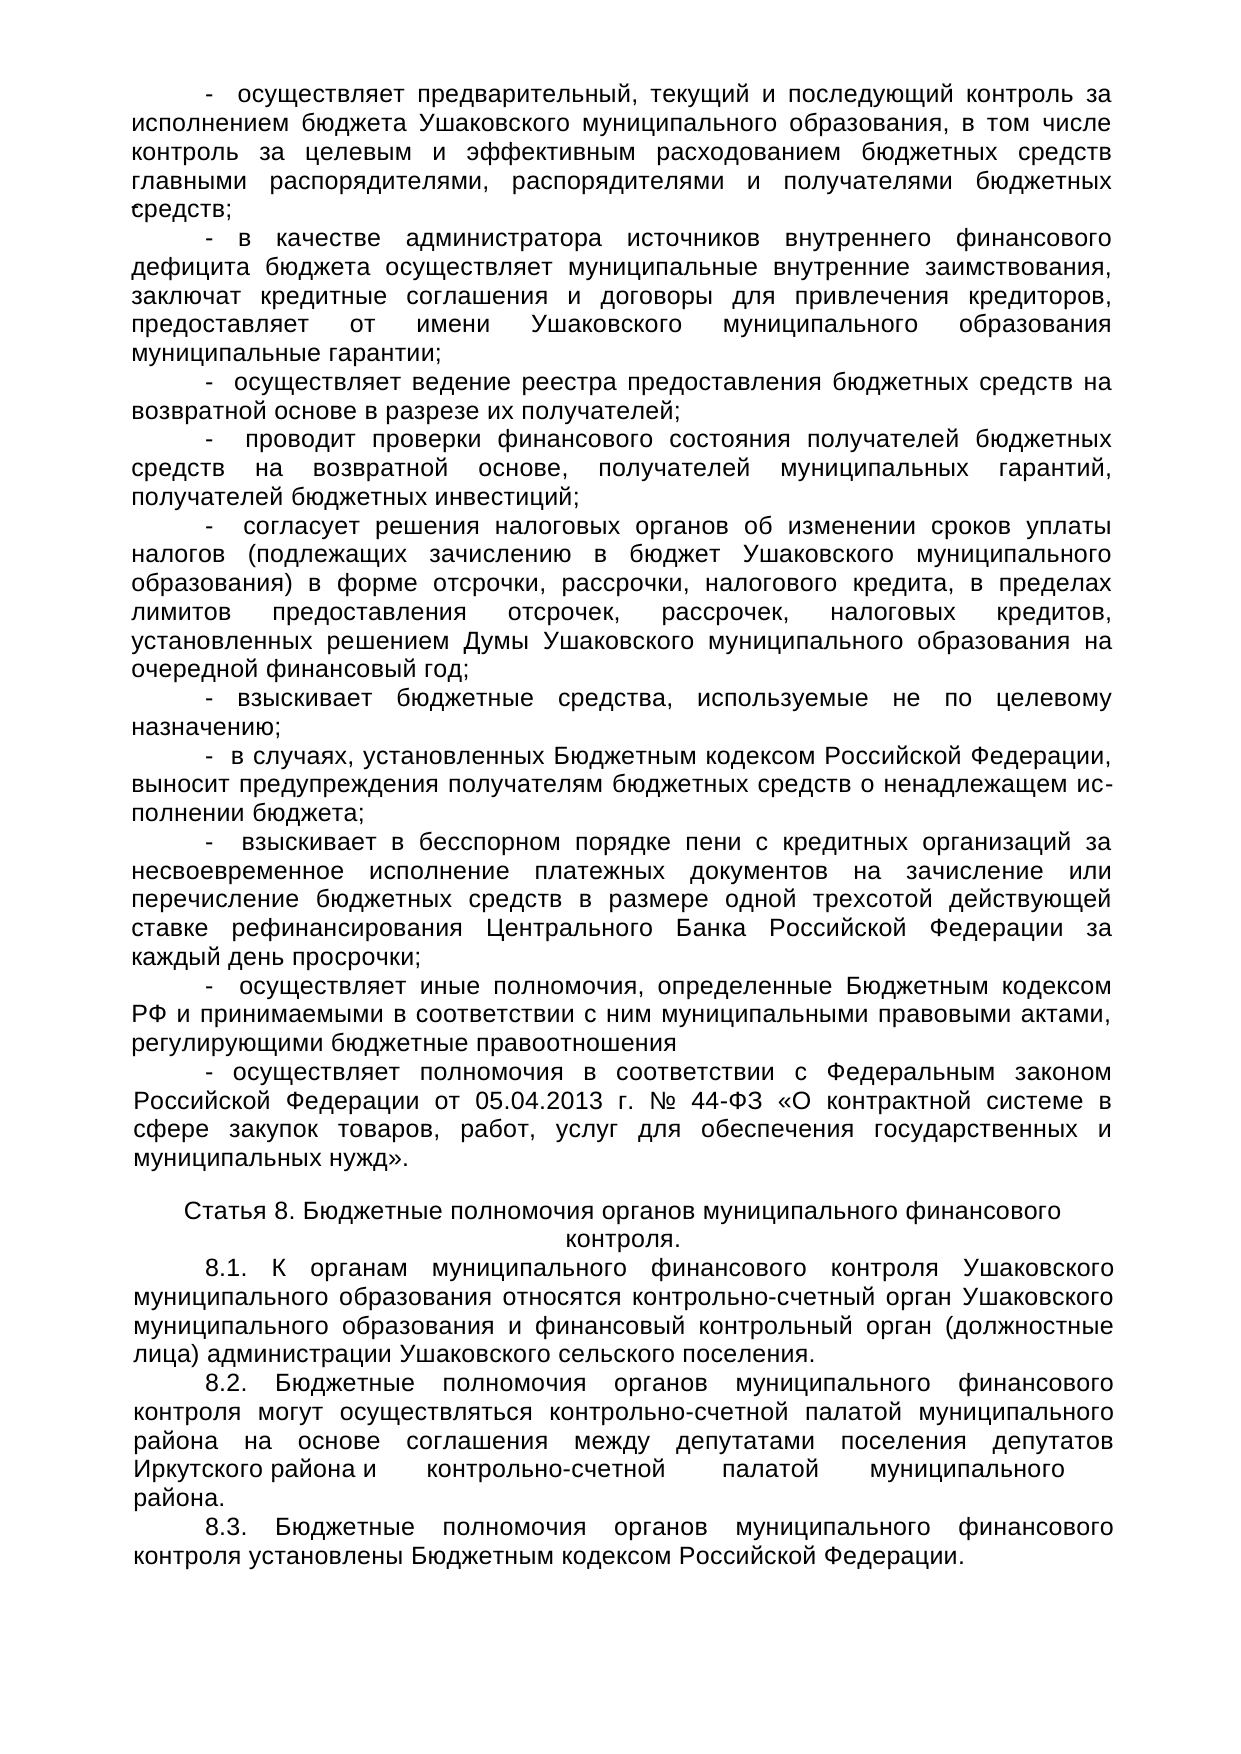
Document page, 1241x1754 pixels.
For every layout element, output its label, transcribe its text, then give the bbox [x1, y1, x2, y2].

text - согласует решения налоговых органов об изменении сроков уплаты налогов (подлежащих зачислению в бюджет Ушаковского муниципального образования) в форме отсрочки, рассрочки, налогового кредита, в пределах лимитов предоставления отсрочек, рассрочек, налоговых кредитов, установленных решением Думы Ушаковского муниципального образования на очередной финансовый год; [131, 511, 1113, 683]
text - в качестве администратора источников внутреннего финансового дефицита бюджета осуществляет муниципальные внутренние заимствования, заключат кредитные соглашения и договоры для привлечения кредиторов, предоставляет от имени Ушаковского муниципального образования муниципальные гарантии; [131, 223, 1113, 367]
text 8.3. Бюджетные полномочия органов муниципального финансового контроля установлены Бюджетным кодексом Российской Федерации. [133, 1512, 1115, 1569]
text - в случаях, установленных Бюджетным кодексом Российской Федерации, выносит предупреждения получателям бюджетных средств о ненадлежащем исполнении бюджета; [131, 741, 1113, 827]
text - осуществляет ведение реестра предоставления бюджетных средств на возвратной основе в разрезе их получателей; [131, 367, 1113, 424]
text - взыскивает бюджетные средства, используемые не по целевому назначению; [131, 683, 1113, 741]
text Статья 8. Бюджетные полномочия органов муниципального финансового [133, 1196, 1113, 1224]
text - проводит проверки финансового состояния получателей бюджетных средств на возвратной основе, получателей муниципальных гарантий, получателей бюджетных инвестиций; [131, 424, 1113, 511]
text - осуществляет иные полномочия, определенные Бюджетным кодексом РФ и принимаемыми в соответствии с ним муниципальными правовыми актами, регулирующими бюджетные правоотношения [131, 971, 1113, 1057]
text - осуществляет полномочия в соответствии с Федеральным законом Российской Федерации от 05.04.2013 г. № 44-ФЗ «О контрактной системе в сфере закупок товаров, работ, услуг для обеспечения государственных и муниципальных нужд». [133, 1057, 1113, 1172]
text контроля. [133, 1224, 1113, 1253]
text 8.1. К органам муниципального финансового контроля Ушаковского муниципального образования относятся контрольно-счетный орган Ушаковского муниципального образования и финансовый контрольный орган (должностные лица) администрации Ушаковского сельского поселения. [133, 1253, 1115, 1368]
text - осуществляет предварительный, текущий и последующий контроль за исполнением бюджета Ушаковского муниципального образования, в том числе контроль за целевым и эффективным расходованием бюджетных средств главными распорядителями, распорядителями и получателями бюджетных средств; [131, 79, 1113, 223]
text - взыскивает в бесспорном порядке пени с кредитных организаций за несвоевременное исполнение платежных документов на зачисление или перечисление бюджетных средств в размере одной трехсотой действующей ставке рефинансирования Центрального Банка Российской Федерации за каждый день просрочки; [131, 827, 1113, 971]
text 8.2. Бюджетные полномочия органов муниципального финансового контроля могут осуществляться контрольно-счетной палатой муниципального района на основе соглашения между депутатами поселения депутатов Иркутского района и контрольно-счетной палатой муниципального района. [133, 1368, 1115, 1512]
